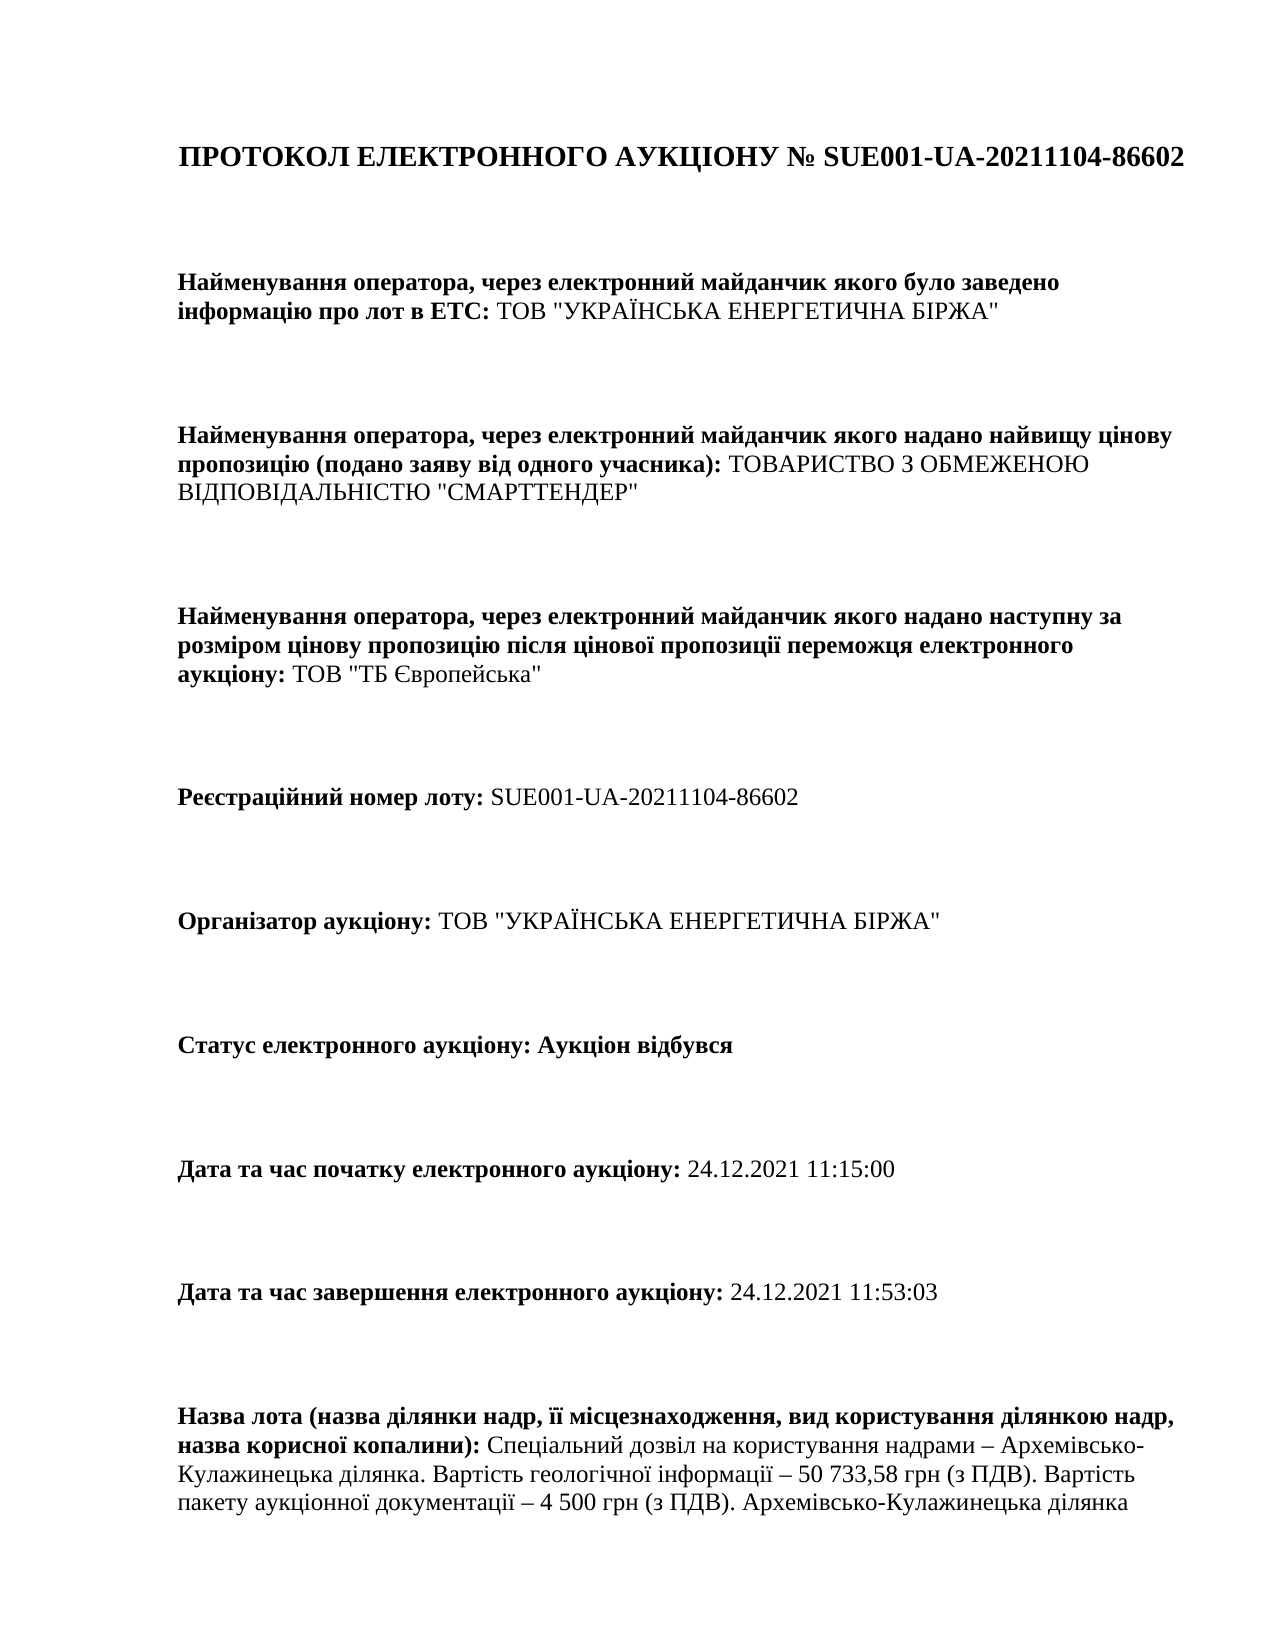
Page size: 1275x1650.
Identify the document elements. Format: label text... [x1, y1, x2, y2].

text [177, 1401, 1186, 1516]
text Організатор аукціону: ТОВ "УКРАЇНСЬКА ЕНЕРГЕТИЧНА БІРЖА" [177, 906, 1186, 935]
text Реєстраційний номер лоту: SUE001-UA-20211104-86602 [177, 782, 1186, 811]
subtitle ПРОТОКОЛ ЕЛЕКТРОННОГО АУКЦІОНУ № SUE001-UA-20211104-86602 [177, 139, 1186, 172]
text Дата та час завершення електронного аукціону: 24.12.2021 11:53:03 [177, 1277, 1186, 1306]
text Найменування оператора, через електронний майданчик якого надано наступну за розміром цінову пропозицію після цінової пропозиції переможця електронного аукціону: ТОВ "ТБ Європейська" [177, 601, 1186, 687]
text Дата та час початку електронного аукціону: 24.12.2021 11:15:00 [177, 1154, 1186, 1182]
text Найменування оператора, через електронний майданчик якого було заведено інформацію про лот в ЕТС: ТОВ "УКРАЇНСЬКА ЕНЕРГЕТИЧНА БІРЖА" [177, 267, 1186, 325]
text Статус електронного аукціону: Аукціон відбувся [177, 1030, 1186, 1059]
text Найменування оператора, через електронний майданчик якого надано найвищу цінову пропозицію (подано заяву від одного учасника): ТОВАРИСТВО З ОБМЕЖЕНОЮ ВІДПОВІДАЛЬНІСТЮ "СМАРТТЕНДЕР" [177, 420, 1186, 506]
